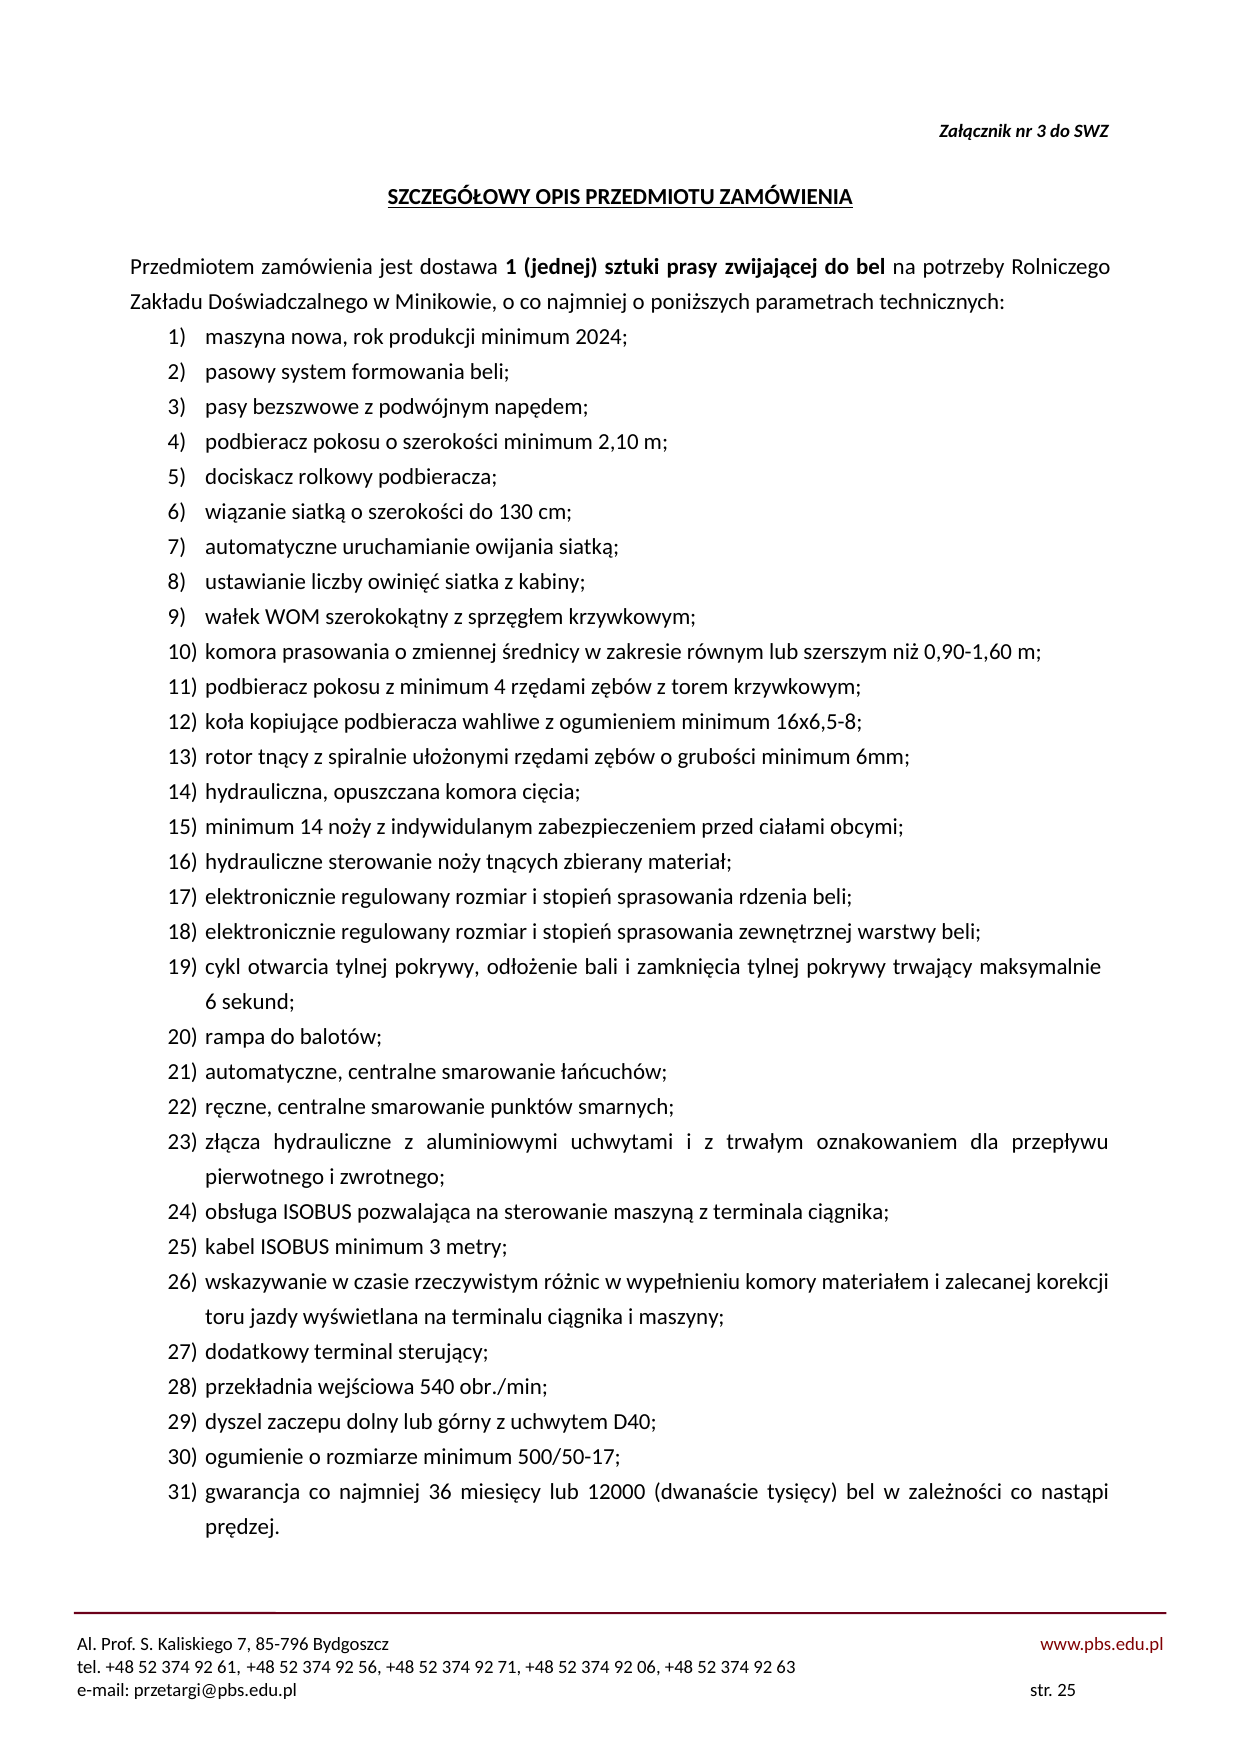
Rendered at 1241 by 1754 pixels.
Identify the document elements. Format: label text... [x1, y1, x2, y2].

list obsługa ISOBUS pozwalająca na sterowanie maszyną z terminala ciągnika; [167, 1197, 1110, 1225]
text Załącznik nr 3 do SWZ [130, 119, 1110, 142]
list cykl otwarcia tylnej pokrywy, odłożenie bali i zamknięcia tylnej pokrywy trwający maksymalnie 6 sekund; [167, 952, 1110, 1015]
list ustawianie liczby owinięć siatka z kabiny; [167, 567, 1110, 595]
list hydrauliczne sterowanie noży tnących zbierany materiał; [167, 847, 1110, 875]
list wiązanie siatką o szerokości do 130 cm; [167, 497, 1110, 525]
list komora prasowania o zmiennej średnicy w zakresie równym lub szerszym niż 0,90-1,60 m; [167, 637, 1110, 665]
list automatyczne uruchamianie owijania siatką; [167, 532, 1110, 560]
list rampa do balotów; [167, 1022, 1110, 1050]
list elektronicznie regulowany rozmiar i stopień sprasowania zewnętrznej warstwy beli; [167, 917, 1110, 945]
list minimum 14 noży z indywidulanym zabezpieczeniem przed ciałami obcymi; [167, 812, 1110, 840]
list gwarancja co najmniej 36 miesięcy lub 12000 (dwanaście tysięcy) bel w zależności co nastąpi prędzej. [167, 1477, 1110, 1540]
list wałek WOM szerokokątny z sprzęgłem krzywkowym; [167, 602, 1110, 630]
list ogumienie o rozmiarze minimum 500/50-17; [167, 1442, 1110, 1470]
list automatyczne, centralne smarowanie łańcuchów; [167, 1057, 1110, 1085]
list przekładnia wejściowa 540 obr./min; [167, 1372, 1110, 1400]
text SZCZEGÓŁOWY OPIS PRZEDMIOTU ZAMÓWIENIA [130, 182, 1110, 210]
list maszyna nowa, rok produkcji minimum 2024; [167, 322, 1110, 350]
list rotor tnący z spiralnie ułożonymi rzędami zębów o grubości minimum 6mm; [167, 742, 1110, 770]
list dyszel zaczepu dolny lub górny z uchwytem D40; [167, 1407, 1110, 1435]
list złącza hydrauliczne z aluminiowymi uchwytami i z trwałym oznakowaniem dla przepływu pierwotnego i zwrotnego; [167, 1127, 1110, 1190]
list elektronicznie regulowany rozmiar i stopień sprasowania rdzenia beli; [167, 882, 1110, 910]
list pasowy system formowania beli; [167, 357, 1110, 385]
list pasy bezszwowe z podwójnym napędem; [167, 392, 1110, 420]
list wskazywanie w czasie rzeczywistym różnic w wypełnieniu komory materiałem i zalecanej korekcji toru jazdy wyświetlana na terminalu ciągnika i maszyny; [167, 1267, 1110, 1330]
list dodatkowy terminal sterujący; [167, 1337, 1110, 1365]
list hydrauliczna, opuszczana komora cięcia; [167, 777, 1110, 805]
text Przedmiotem zamówienia jest dostawa 1 (jednej) sztuki prasy zwijającej do bel na potrzeby Rolniczego Zakładu Doświadczalnego w Minikowie, o co najmniej o poniższych parametrach technicznych: [130, 252, 1110, 315]
list podbieracz pokosu z minimum 4 rzędami zębów z torem krzywkowym; [167, 672, 1110, 700]
list kabel ISOBUS minimum 3 metry; [167, 1232, 1110, 1260]
list ręczne, centralne smarowanie punktów smarnych; [167, 1092, 1110, 1120]
list podbieracz pokosu o szerokości minimum 2,10 m; [167, 427, 1110, 455]
list koła kopiujące podbieracza wahliwe z ogumieniem minimum 16x6,5-8; [167, 707, 1110, 735]
list dociskacz rolkowy podbieracza; [167, 462, 1110, 490]
